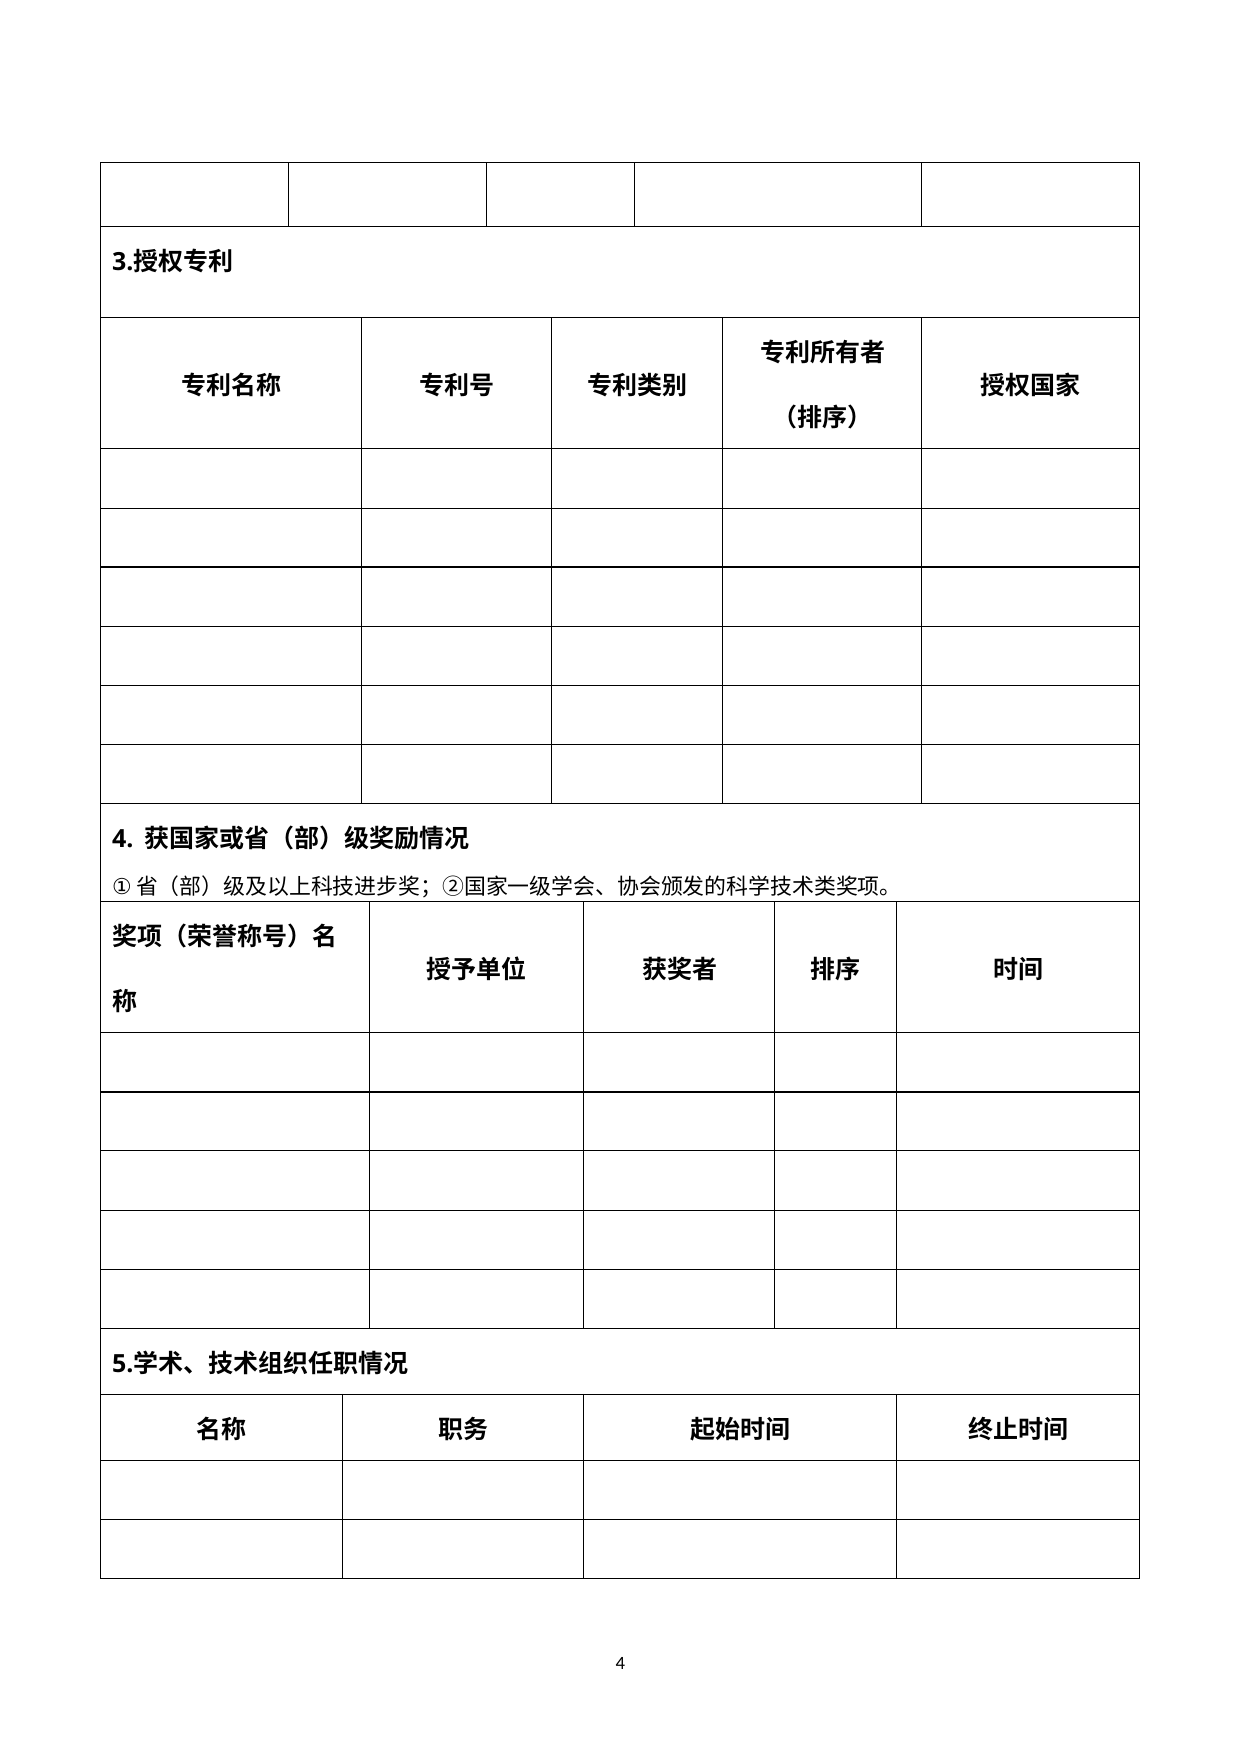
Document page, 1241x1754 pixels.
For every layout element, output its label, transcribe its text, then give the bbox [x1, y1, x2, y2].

table_cell [584, 1461, 896, 1519]
table_cell [584, 1270, 774, 1328]
table_cell [343, 1520, 583, 1578]
table_cell [487, 163, 634, 226]
table_cell [922, 163, 1139, 226]
table_cell 专利名称 [101, 318, 361, 448]
table_cell 职务 [343, 1395, 583, 1460]
table_cell [362, 449, 551, 507]
table_cell [101, 1151, 369, 1209]
table_cell [723, 509, 921, 566]
table_cell [362, 568, 551, 626]
table_cell [101, 1093, 369, 1150]
table_cell [101, 509, 361, 566]
table_cell [362, 745, 551, 803]
table_cell [723, 745, 921, 803]
table_cell [723, 568, 921, 626]
table_cell [101, 745, 361, 803]
table_cell [922, 745, 1139, 803]
table_cell [584, 1033, 774, 1091]
table_cell [897, 1151, 1139, 1209]
table_cell [101, 686, 361, 744]
table_cell [289, 163, 486, 226]
table_cell [362, 627, 551, 684]
table_cell [635, 163, 921, 226]
table_cell [922, 568, 1139, 626]
table_cell [922, 627, 1139, 684]
table_cell 授权国家 [922, 318, 1139, 448]
table_cell 奖项（荣誉称号）名称 [101, 902, 369, 1032]
table_cell [775, 1270, 896, 1328]
table_cell [101, 568, 361, 626]
table_cell 起始时间 [584, 1395, 896, 1460]
table_cell [897, 1270, 1139, 1328]
table_cell [101, 1461, 342, 1519]
table_cell 专利类别 [552, 318, 722, 448]
table_cell [552, 568, 722, 626]
table_cell [370, 1033, 583, 1091]
table_cell [552, 686, 722, 744]
table_cell [101, 163, 288, 226]
table_cell [370, 1151, 583, 1209]
table_cell [101, 1033, 369, 1091]
table_cell 5.学术、技术组织任职情况 [101, 1329, 1139, 1394]
table_cell [343, 1461, 583, 1519]
table_cell [101, 1211, 369, 1268]
table_cell [101, 627, 361, 684]
table_cell [101, 1520, 342, 1578]
table_cell [101, 1270, 369, 1328]
table_cell 名称 [101, 1395, 342, 1460]
table_cell [584, 1151, 774, 1209]
table_cell [584, 1520, 896, 1578]
table_cell [775, 1211, 896, 1268]
table_cell [552, 627, 722, 684]
table_cell [775, 1151, 896, 1209]
table_cell [897, 1211, 1139, 1268]
table_cell [897, 1461, 1139, 1519]
table_cell 专利所有者 （排序） [723, 318, 921, 448]
table_cell [370, 1093, 583, 1150]
table_cell [362, 686, 551, 744]
table_cell [552, 509, 722, 566]
table_cell [897, 1093, 1139, 1150]
table_cell [775, 1093, 896, 1150]
table_cell 专利号 [362, 318, 551, 448]
table_cell [897, 1033, 1139, 1091]
table_cell [370, 1211, 583, 1268]
table_cell [101, 449, 361, 507]
table_cell [897, 1520, 1139, 1578]
table_cell [362, 509, 551, 566]
table_cell 获奖者 [584, 902, 774, 1032]
table_cell [584, 1211, 774, 1268]
table_cell 获国家或省（部）级奖励情况 ①省（部）级及以上科技进步奖；②国家一级学会、协会颁发的科学技术类奖项。 [101, 804, 1139, 901]
table_cell 排序 [775, 902, 896, 1032]
table_cell [584, 1093, 774, 1150]
table_cell [552, 745, 722, 803]
table_cell [922, 509, 1139, 566]
table_cell 时间 [897, 902, 1139, 1032]
table_cell 授予单位 [370, 902, 583, 1032]
table_cell [922, 449, 1139, 507]
table_cell 3.授权专利 [101, 227, 1139, 317]
table_cell [723, 449, 921, 507]
table_cell [723, 627, 921, 684]
table_cell [552, 449, 722, 507]
table_cell 终止时间 [897, 1395, 1139, 1460]
table_cell [775, 1033, 896, 1091]
table_cell [723, 686, 921, 744]
table_cell [370, 1270, 583, 1328]
table_cell [922, 686, 1139, 744]
